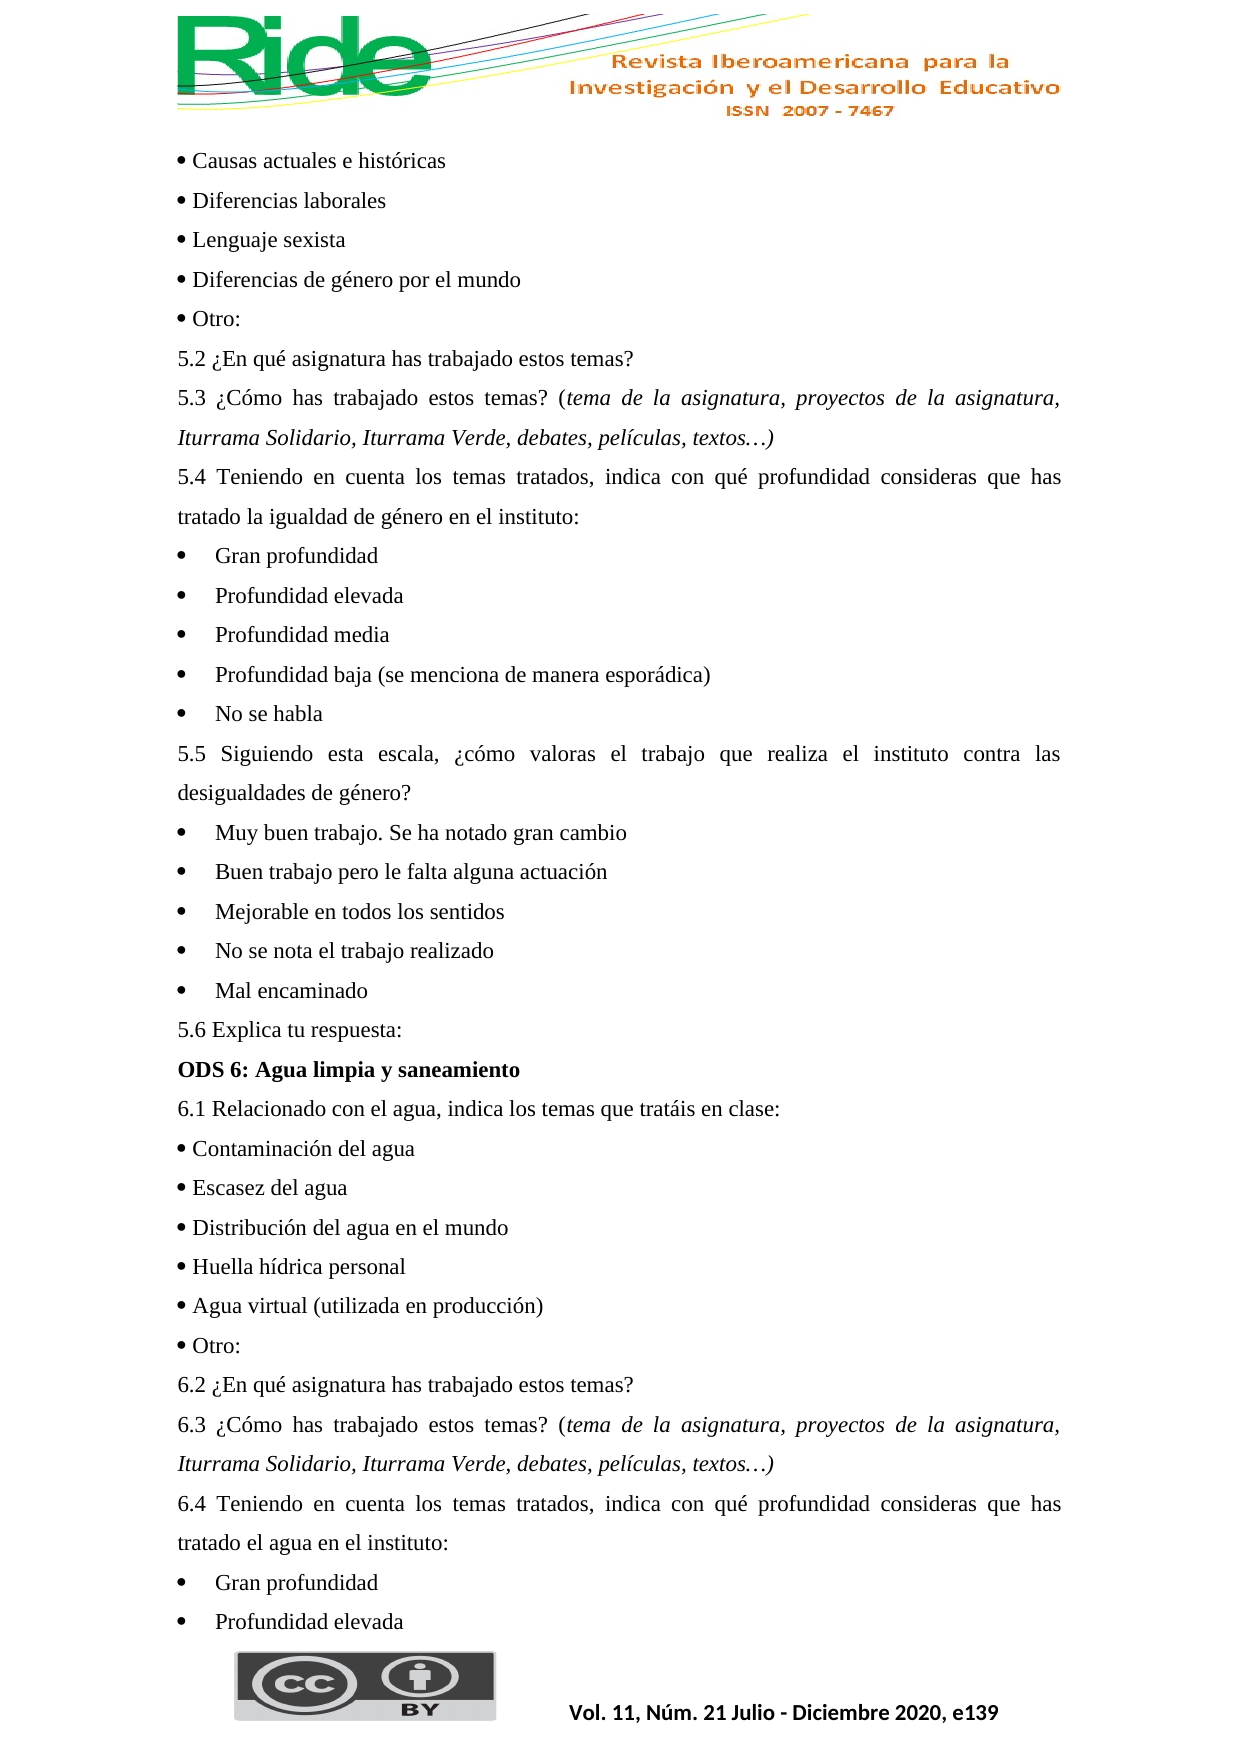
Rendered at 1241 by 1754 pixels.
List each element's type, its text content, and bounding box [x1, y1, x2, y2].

list Mejorable en todos los sentidos [177, 898, 1063, 924]
list No se nota el trabajo realizado [177, 937, 1063, 963]
text Huella hídrica personal [177, 1253, 1063, 1279]
text 5.4 Teniendo en cuenta los temas tratados, indica con qué profundidad consideras que has tratado la igualdad de género en el instituto: [177, 463, 1063, 529]
picture [234, 1651, 497, 1721]
text 6.3 ¿Cómo has trabajado estos temas? (tema de la asignatura, proyectos de la asignatura, Iturrama Solidario, Iturrama Verde, debates, películas, textos…) [177, 1411, 1063, 1477]
text 6.1 Relacionado con el agua, indica los temas que tratáis en clase: [177, 1095, 1063, 1121]
text ODS 6: Agua limpia y saneamiento [177, 1056, 1063, 1082]
text 5.6 Explica tu respuesta: [177, 1016, 1063, 1042]
text Contaminación del agua [177, 1134, 1063, 1161]
picture [177, 14, 1063, 119]
list Profundidad media [177, 621, 1063, 648]
text Diferencias de género por el mundo [177, 266, 1063, 292]
text Diferencias laborales [177, 187, 1063, 213]
list Profundidad elevada [177, 582, 1063, 608]
list Profundidad baja (se menciona de manera esporádica) [177, 661, 1063, 687]
list Mal encaminado [177, 977, 1063, 1003]
text Lenguaje sexista [177, 227, 1063, 253]
text 5.3 ¿Cómo has trabajado estos temas? (tema de la asignatura, proyectos de la asignatura, Iturrama Solidario, Iturrama Verde, debates, películas, textos…) [177, 384, 1063, 450]
list Gran profundidad [177, 1569, 1063, 1595]
text Otro: [177, 306, 1063, 332]
list No se habla [177, 700, 1063, 727]
text Distribución del agua en el mundo [177, 1213, 1063, 1240]
text Escasez del agua [177, 1174, 1063, 1200]
list Gran profundidad [177, 542, 1063, 569]
list Profundidad elevada [177, 1608, 1063, 1635]
list Buen trabajo pero le falta alguna actuación [177, 858, 1063, 884]
text Causas actuales e históricas [177, 148, 1063, 174]
text 6.4 Teniendo en cuenta los temas tratados, indica con qué profundidad consideras que has tratado el agua en el instituto: [177, 1490, 1063, 1556]
text 6.2 ¿En qué asignatura has trabajado estos temas? [177, 1371, 1063, 1398]
text Otro: [177, 1332, 1063, 1358]
text 5.2 ¿En qué asignatura has trabajado estos temas? [177, 345, 1063, 371]
list Muy buen trabajo. Se ha notado gran cambio [177, 819, 1063, 845]
text 5.5 Siguiendo esta escala, ¿cómo valoras el trabajo que realiza el instituto contra las desigualdades de género? [177, 740, 1063, 806]
text Agua virtual (utilizada en producción) [177, 1292, 1063, 1319]
